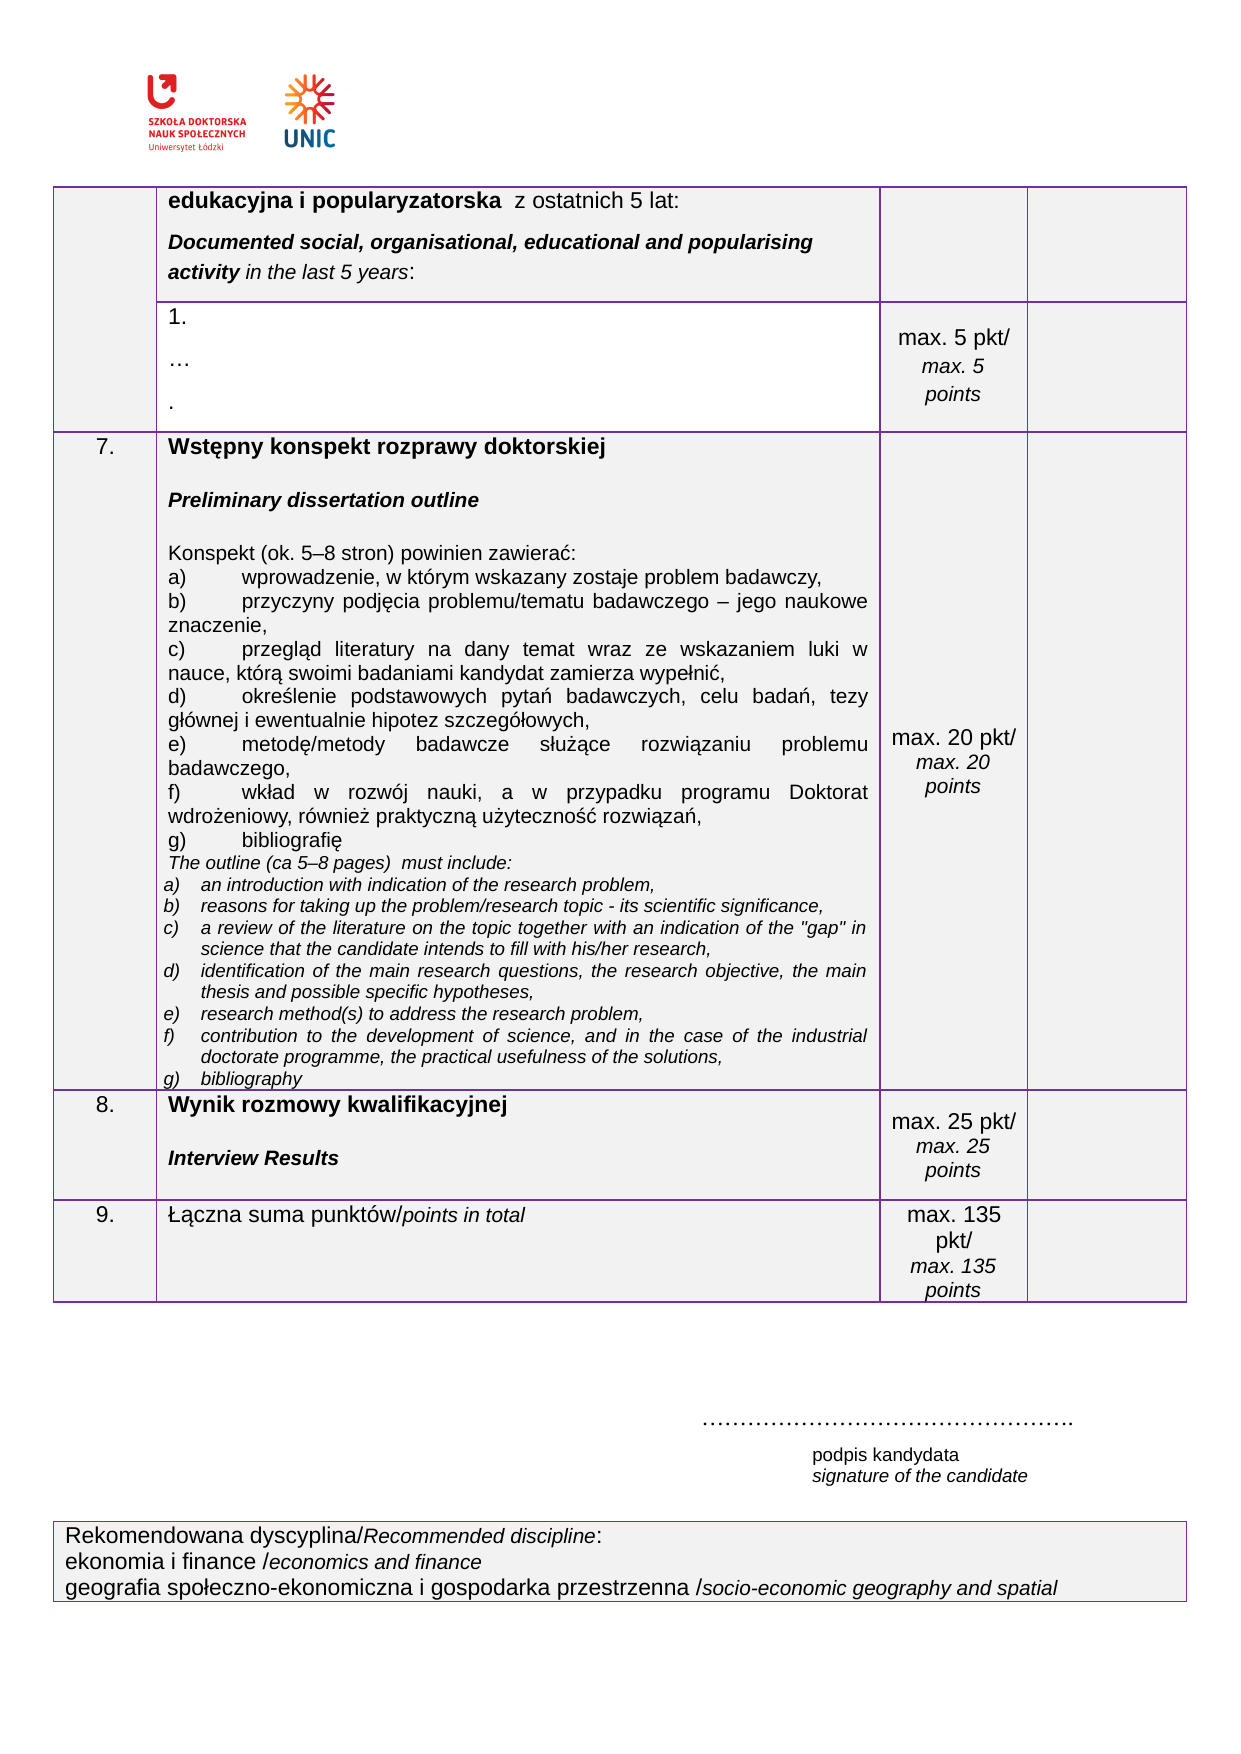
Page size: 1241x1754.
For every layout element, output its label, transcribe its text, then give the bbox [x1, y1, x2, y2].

table_cell 7. [54, 433, 156, 1089]
list …………………………………………. [701, 1404, 1093, 1431]
table_cell [881, 188, 1027, 301]
text podpis kandydata [775, 1443, 1093, 1465]
table_cell 1. … . [157, 303, 879, 431]
table_cell 9. [54, 1201, 156, 1301]
table_cell max. 135 pkt/ max. 135 points [881, 1201, 1027, 1301]
table_cell max. 5 pkt/ max. 5 points [881, 303, 1027, 431]
text signature of the candidate [775, 1465, 1093, 1486]
table_cell Łączna suma punktów/points in total [157, 1201, 879, 1301]
table_cell max. 20 pkt/ max. 20 points [881, 433, 1027, 1089]
table_cell max. 25 pkt/ max. 25 points [881, 1091, 1027, 1199]
table_cell 6. [54, 188, 156, 431]
table_cell [1028, 1201, 1186, 1301]
table_cell Wynik rozmowy kwalifikacyjnej Interview Results [157, 1091, 879, 1199]
picture [147, 73, 703, 186]
table_cell Wstępny konspekt rozprawy doktorskiej Preliminary dissertation outline Konspekt (ok. 5–8 stron) powinien zawierać: a) wprowadzenie, w którym wskazany zostaje problem badawczy, b) przyczyny podjęcia problemu/tematu badawczego – jego naukowe znaczenie, c) przegląd literatury na dany temat wraz ze wskazaniem luki w nauce, którą swoimi badaniami kandydat zamierza wypełnić, d) określenie podstawowych pytań badawczych, celu badań, tezy głównej i ewentualnie hipotez szczegółowych, e) metodę/metody badawcze służące rozwiązaniu problemu badawczego, f) wkład w rozwój nauki, a w przypadku programu Doktorat wdrożeniowy, również praktyczną użyteczność rozwiązań, g) bibliografię The outline (ca 5–8 pages) must include: an introduction with indication of the research problem, reasons for taking up the problem/research topic - its scientific significance, a review of the literature on the topic together with an indication of the "gap" in science that the candidate intends to fill with his/her research, identification of the main research questions, the research objective, the main thesis and possible specific hypotheses, research method(s) to address the research problem, contribution to the development of science, and in the case of the industrial doctorate programme, the practical usefulness of the solutions, bibliography [157, 433, 879, 1089]
table_cell [1028, 1091, 1186, 1199]
table_cell [1028, 433, 1186, 1089]
table_cell [1028, 188, 1186, 301]
table_cell [1028, 303, 1186, 431]
table_cell 8. [54, 1091, 156, 1199]
